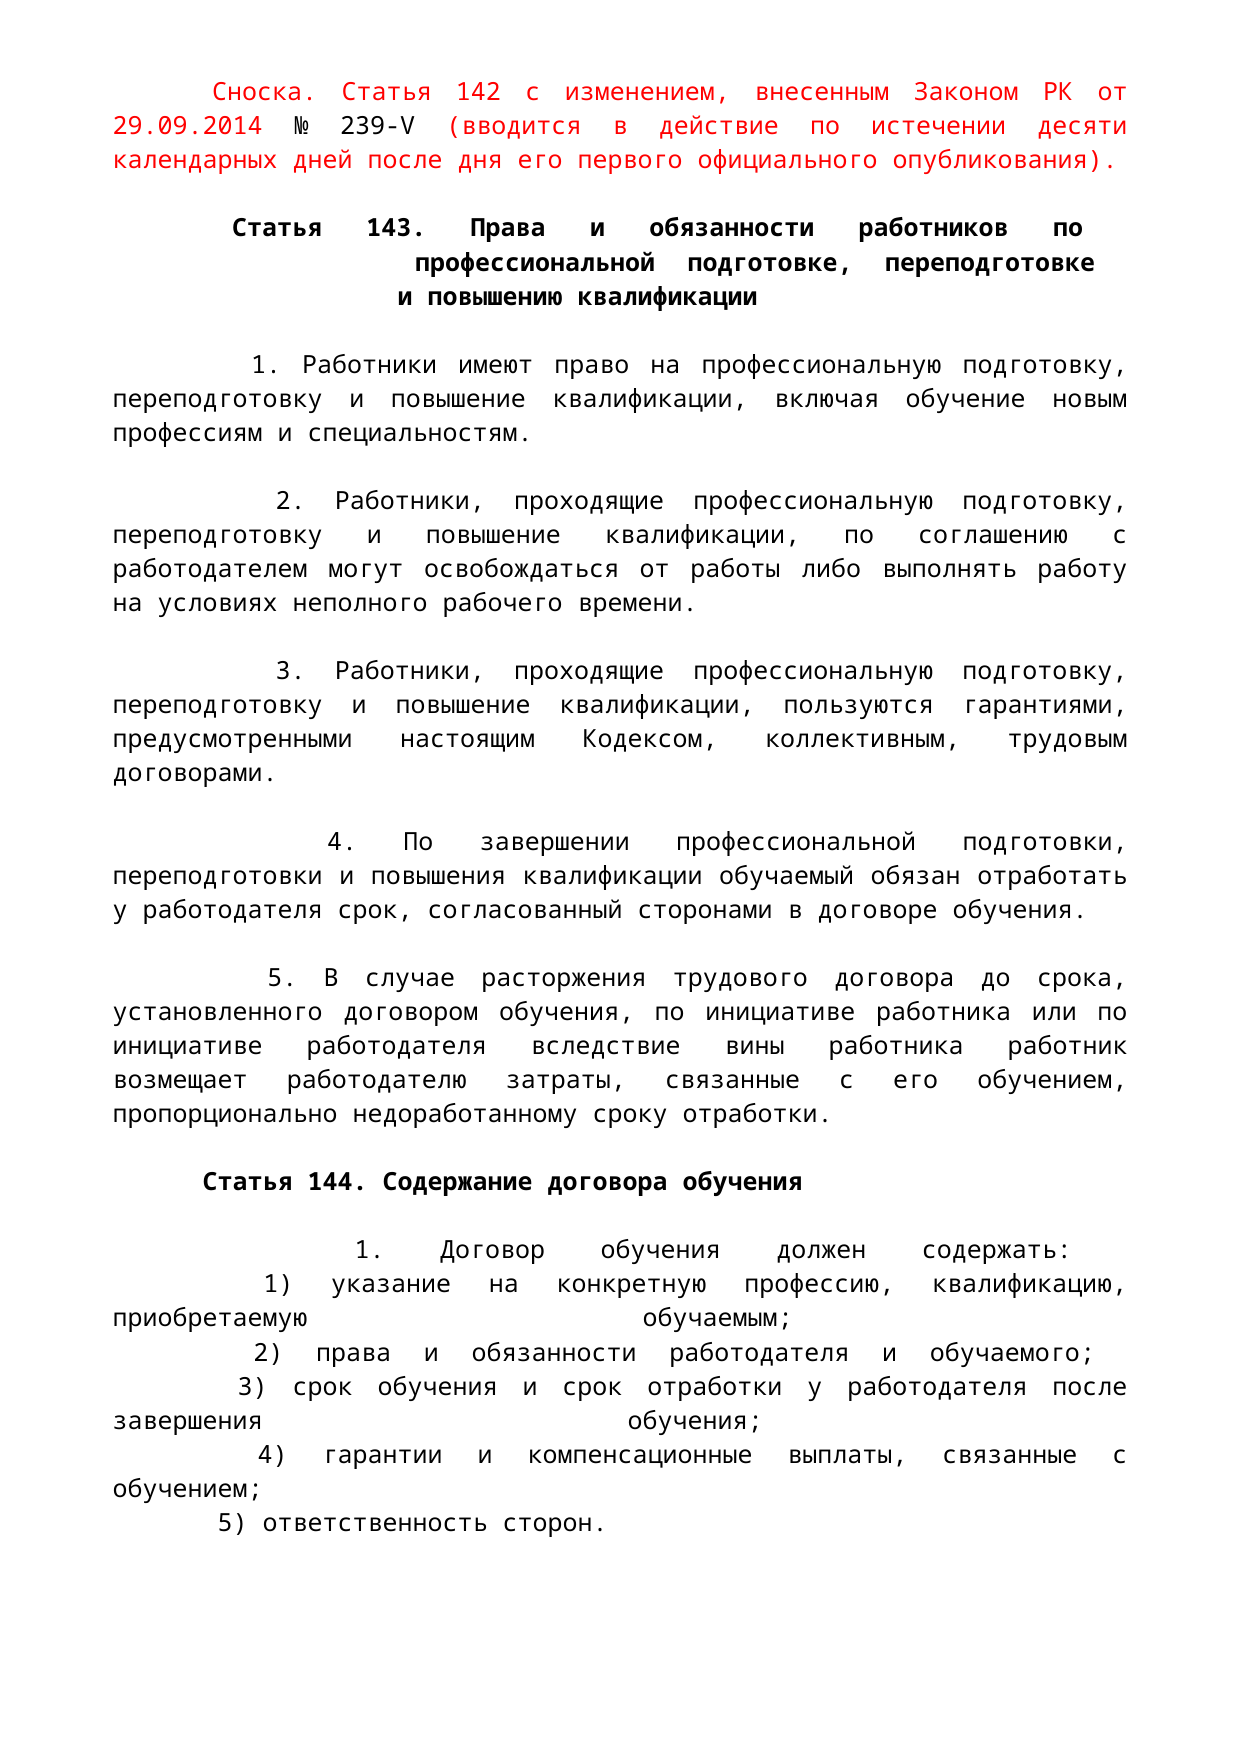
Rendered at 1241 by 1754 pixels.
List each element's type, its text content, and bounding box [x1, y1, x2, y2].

text 1. Договор обучения должен содержать: 1) указание на конкретную профессию, квалификацию, приобретаемую обучаемым; 2) права и обязанности работодателя и обучаемого; 3) срок обучения и срок отработки у работодателя после завершения обучения; 4) гарантии и компенсационные выплаты, связанные с обучением; 5) ответственность сторон. [112, 1232, 1128, 1538]
text 1. Работники имеют право на профессиональную подготовку, переподготовку и повышение квалификации, включая обучение новым профессиям и специальностям. [112, 346, 1128, 448]
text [112, 74, 1128, 176]
text 4. По завершении профессиональной подготовки, переподготовки и повышения квалификации обучаемый обязан отработать у работодателя срок, согласованный сторонами в договоре обучения. [112, 823, 1128, 925]
text Статья 144. Содержание договора обучения [112, 1164, 1128, 1198]
text 2. Работники, проходящие профессиональную подготовку, переподготовку и повышение квалификации, по соглашению с работодателем могут освобождаться от работы либо выполнять работу на условиях неполного рабочего времени. [112, 483, 1128, 619]
text 5. В случае расторжения трудового договора до срока, установленного договором обучения, по инициативе работника или по инициативе работодателя вследствие вины работника работник возмещает работодателю затраты, связанные с его обучением, пропорционально недоработанному сроку отработки. [112, 959, 1128, 1130]
text 3. Работники, проходящие профессиональную подготовку, переподготовку и повышение квалификации, пользуются гарантиями, предусмотренными настоящим Кодексом, коллективным, трудовым договорами. [112, 653, 1128, 789]
text Статья 143. Права и обязанности работников по профессиональной подготовке, переподготовке и повышению квалификации [112, 210, 1128, 312]
